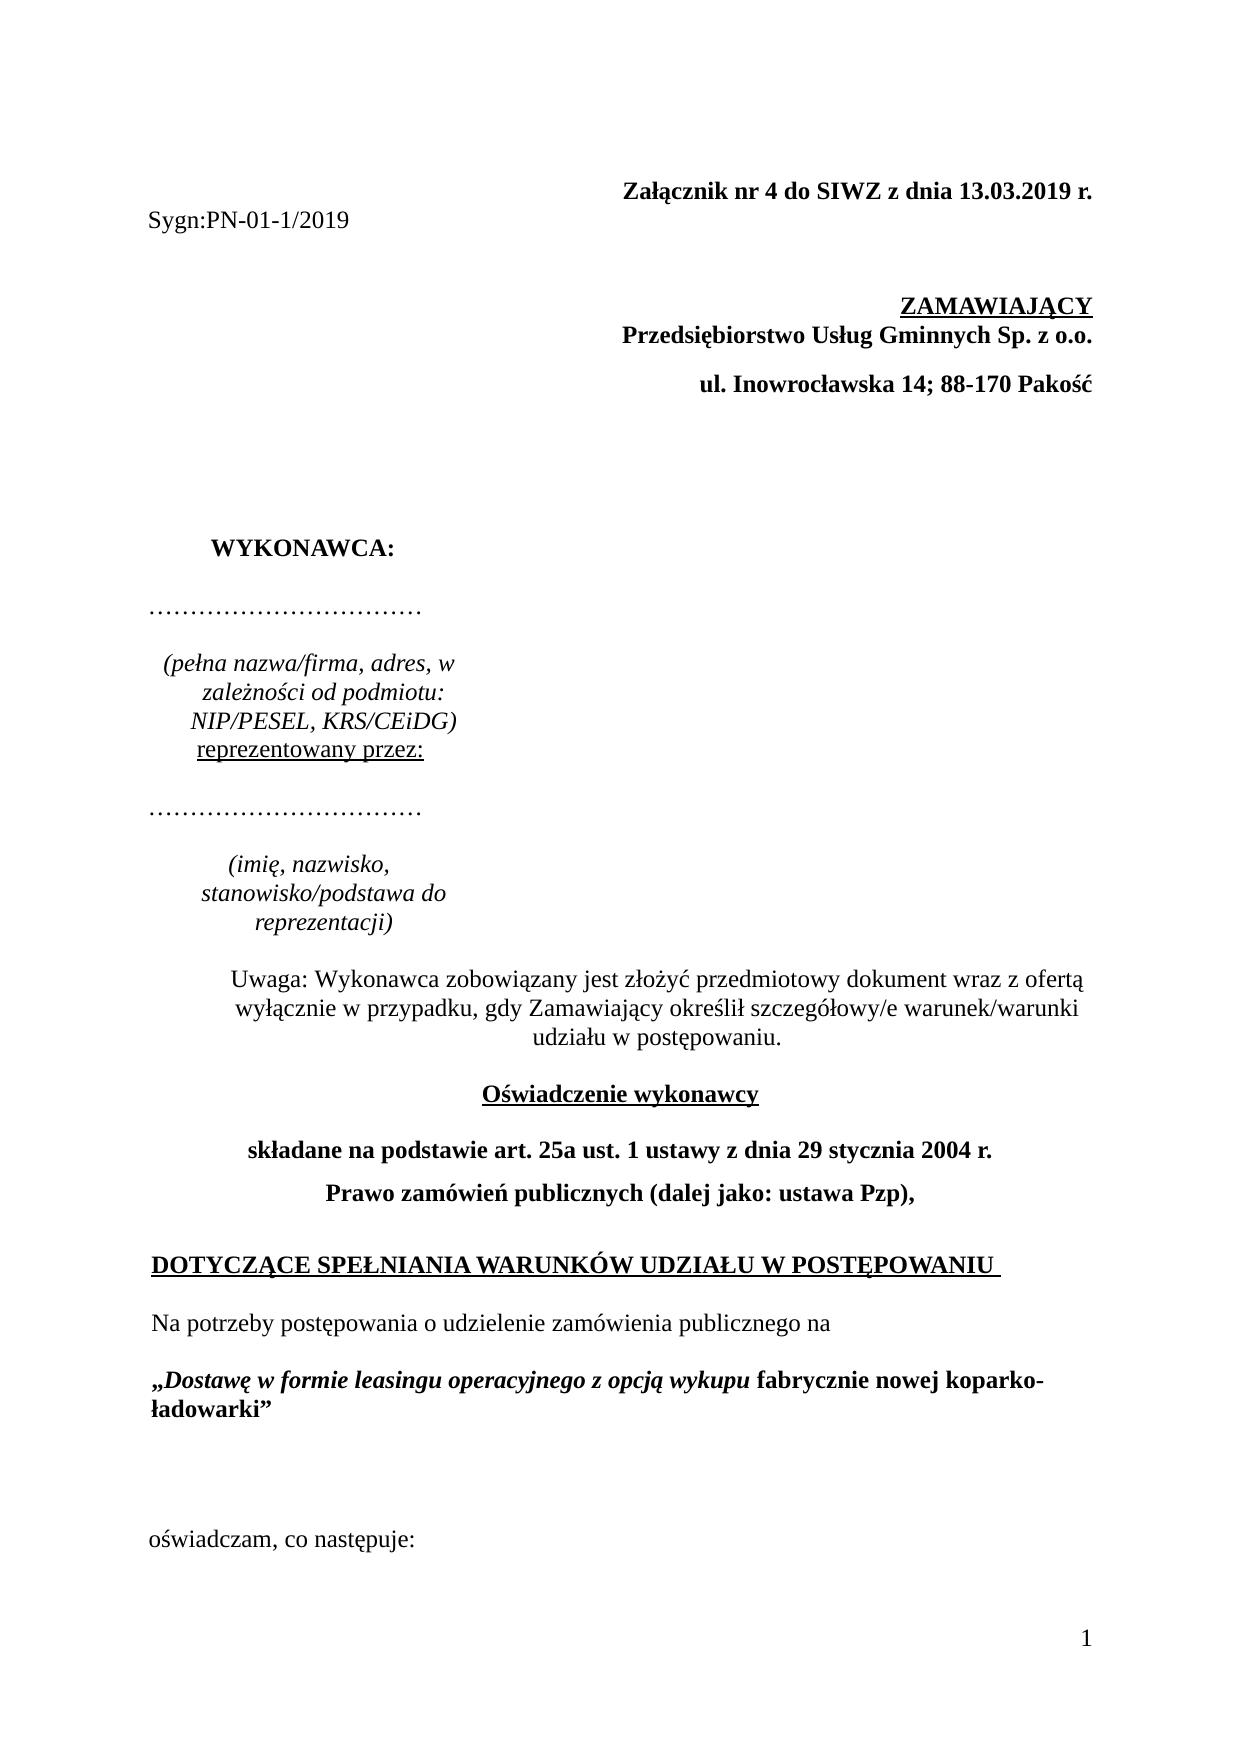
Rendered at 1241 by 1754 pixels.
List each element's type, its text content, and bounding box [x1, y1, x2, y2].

text „Dostawę w formie leasingu operacyjnego z opcją wykupu fabrycznie nowej koparko-ładowarki” [151, 1365, 1093, 1423]
text Sygn:PN-01-1/2019 [148, 205, 1093, 234]
text oświadczam, co następuje: [148, 1524, 1093, 1552]
text WYKONAWCA: [148, 533, 458, 562]
text Na potrzeby postępowania o udzielenie zamówienia publicznego na [151, 1308, 1093, 1336]
text składane na podstawie art. 25a ust. 1 ustawy z dnia 29 stycznia 2004 r. [148, 1135, 1093, 1164]
title ZAMAWIAJĄCY [148, 291, 1093, 320]
text reprezentowany przez: [148, 734, 472, 763]
text …………………………… [148, 792, 472, 821]
text Oświadczenie wykonawcy [148, 1079, 1093, 1108]
text Przedsiębiorstwo Usług Gminnych Sp. z o.o. [148, 320, 1093, 349]
text (pełna nazwa/firma, adres, w zależności od podmiotu: NIP/PESEL, KRS/CEiDG) [148, 648, 472, 734]
text …………………………… [148, 591, 472, 619]
text Załącznik nr 4 do SIWZ z dnia 13.03.2019 r. [148, 176, 1093, 205]
text (imię, nazwisko, stanowisko/podstawa do reprezentacji) [148, 849, 472, 936]
text DOTYCZĄCE SPEŁNIANIA WARUNKÓW UDZIAŁU W POSTĘPOWANIU [151, 1250, 1093, 1308]
list Uwaga: Wykonawca zobowiązany jest złożyć przedmiotowy dokument wraz z ofertą wyłącznie w przypadku, gdy Zamawiający określił szczegółowy/e warunek/warunki udziału w postępowaniu. [221, 964, 1093, 1051]
text ul. Inowrocławska 14; 88-170 Pakość [148, 369, 1093, 398]
text Prawo zamówień publicznych (dalej jako: ustawa Pzp), [148, 1178, 1093, 1207]
